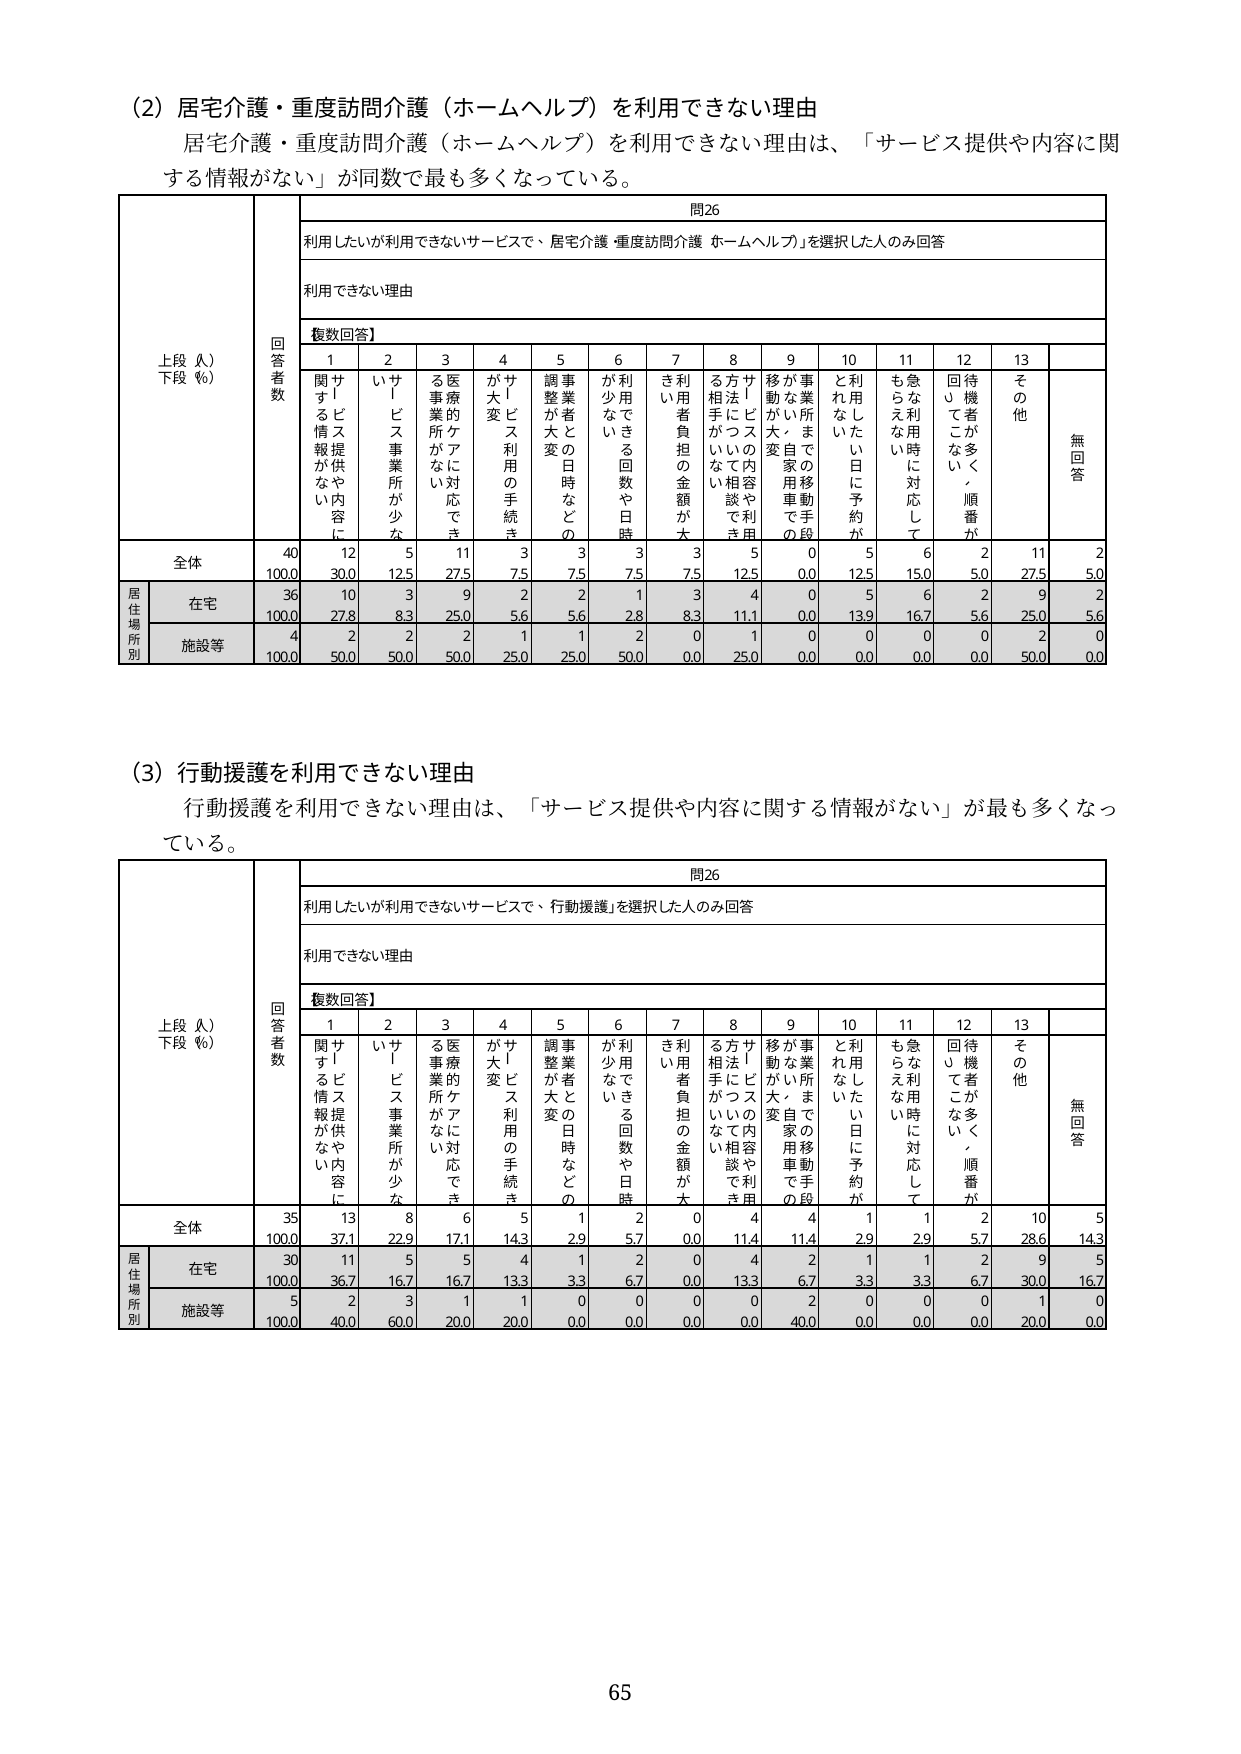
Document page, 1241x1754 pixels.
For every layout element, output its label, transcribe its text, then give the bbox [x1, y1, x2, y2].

text （3）行動援護を利用できない理由 [118, 754, 1122, 789]
text 居宅介護・重度訪問介護（ホームヘルプ）を利用できない理由は、「サービス提供や内容に関する情報がない」が同数で最も多くなっている。 [162, 124, 1122, 194]
text 行動援護を利用できない理由は、「サービス提供や内容に関する情報がない」が最も多くなっている。 [162, 789, 1122, 859]
text （2）居宅介護・重度訪問介護（ホームヘルプ）を利用できない理由 [118, 89, 1122, 124]
